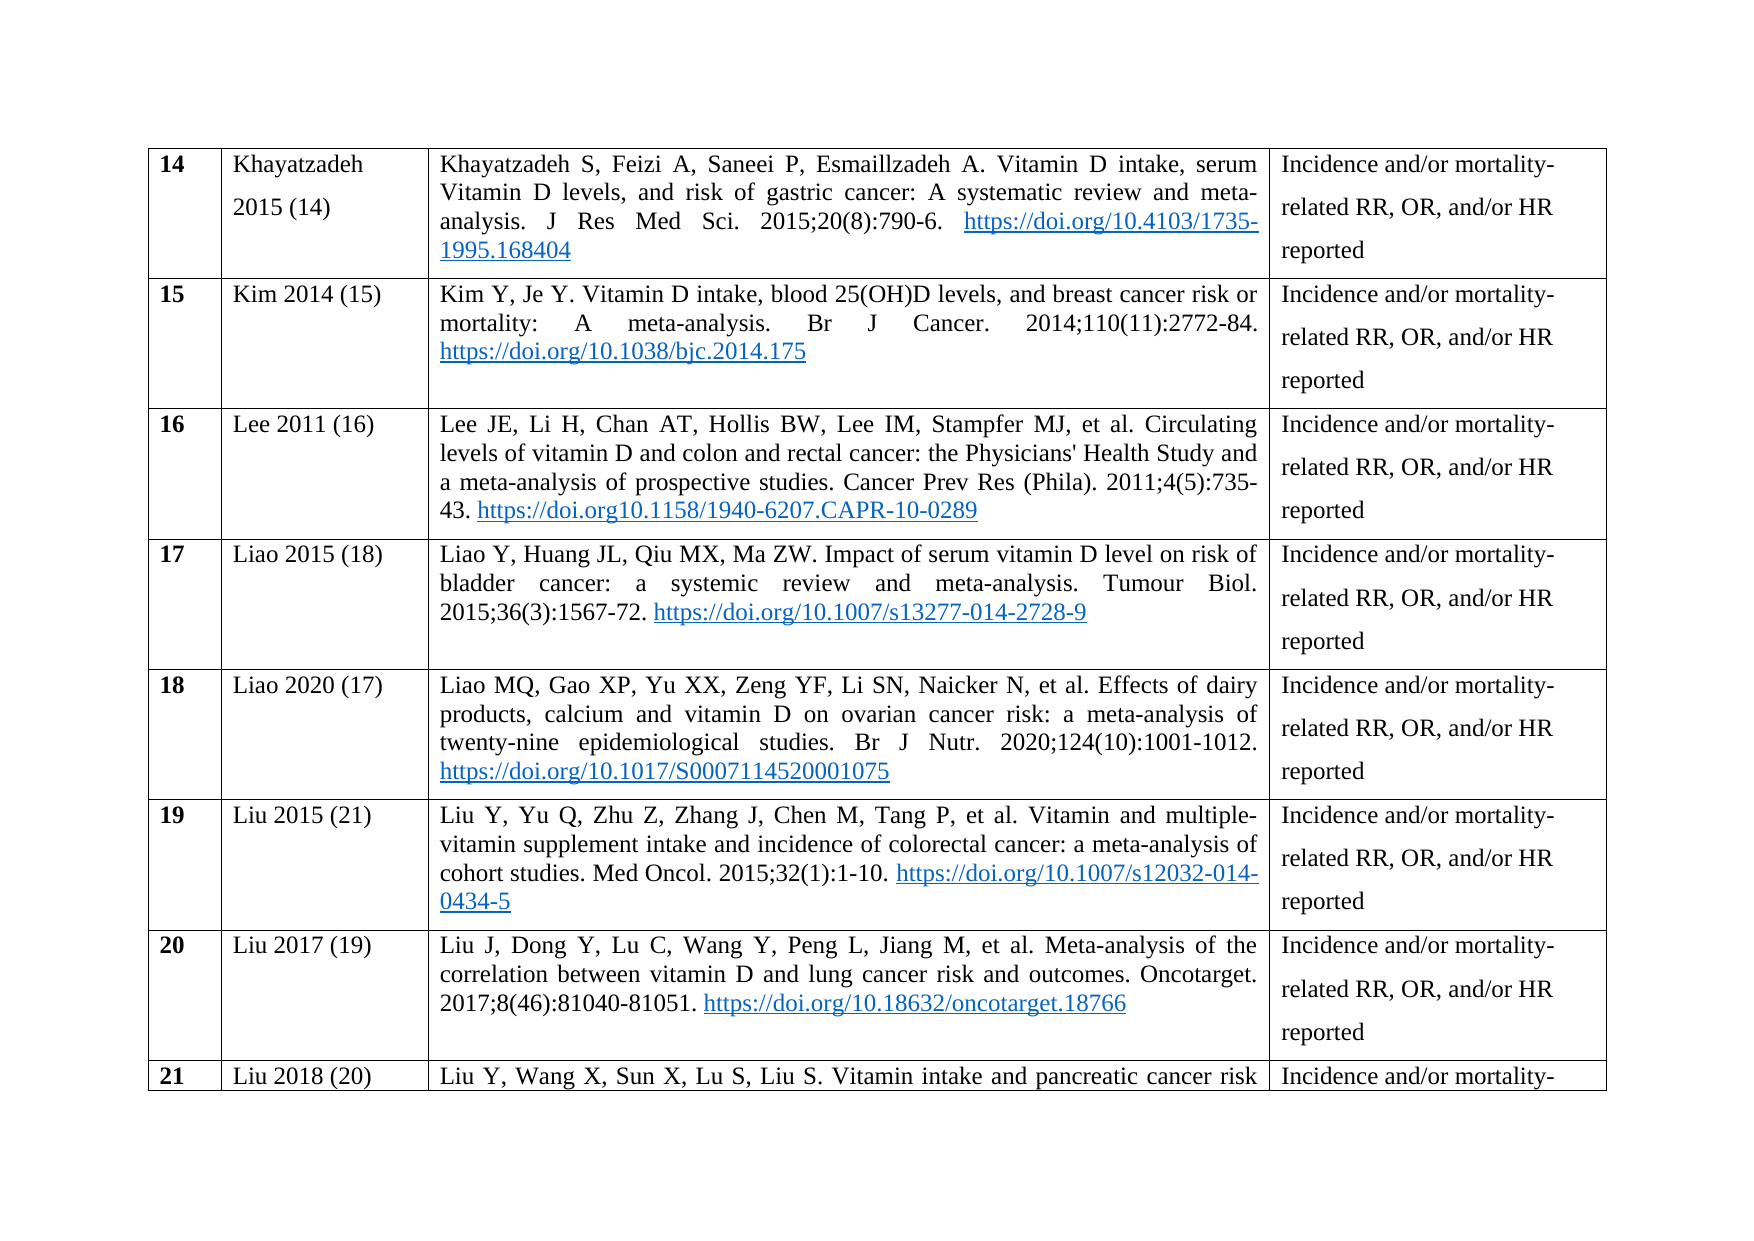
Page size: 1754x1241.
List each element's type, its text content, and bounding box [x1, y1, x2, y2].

table_cell Incidence and/or mortality-related RR, OR, and/or HR reported [1270, 800, 1606, 929]
table_cell 17 [149, 540, 221, 669]
table_cell Liu 2018 (20) [222, 1061, 428, 1089]
table_cell 18 [149, 670, 221, 799]
table_cell Khayatzadeh S, Feizi A, Saneei P, Esmaillzadeh A. Vitamin D intake, serum Vitamin D levels, and risk of gastric cancer: A systematic review and meta-analysis. J Res Med Sci. 2015;20(8):790-6. https://doi.org/10.4103/1735-1995.168404 [429, 149, 1269, 278]
table_cell Liu Y, Yu Q, Zhu Z, Zhang J, Chen M, Tang P, et al. Vitamin and multiple-vitamin supplement intake and incidence of colorectal cancer: a meta-analysis of cohort studies. Med Oncol. 2015;32(1):1-10. https://doi.org/10.1007/s12032-014-0434-5 [429, 800, 1269, 929]
table_cell 19 [149, 800, 221, 929]
table_cell Liu J, Dong Y, Lu C, Wang Y, Peng L, Jiang M, et al. Meta-analysis of the correlation between vitamin D and lung cancer risk and outcomes. Oncotarget. 2017;8(46):81040-81051. https://doi.org/10.18632/oncotarget.18766 [429, 931, 1269, 1060]
table_cell Incidence and/or mortality-related RR, OR, and/or HR reported [1270, 931, 1606, 1060]
table_cell Liao 2015 (18) [222, 540, 428, 669]
table_cell Lee 2011 (16) [222, 409, 428, 538]
table_cell Lee JE, Li H, Chan AT, Hollis BW, Lee IM, Stampfer MJ, et al. Circulating levels of vitamin D and colon and rectal cancer: the Physicians' Health Study and a meta-analysis of prospective studies. Cancer Prev Res (Phila). 2011;4(5):735-43. https://doi.org10.1158/1940-6207.CAPR-10-0289 [429, 409, 1269, 538]
table_cell Liu 2015 (21) [222, 800, 428, 929]
table_cell Liao MQ, Gao XP, Yu XX, Zeng YF, Li SN, Naicker N, et al. Effects of dairy products, calcium and vitamin D on ovarian cancer risk: a meta-analysis of twenty-nine epidemiological studies. Br J Nutr. 2020;124(10):1001-1012. https://doi.org/10.1017/S0007114520001075 [429, 670, 1269, 799]
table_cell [429, 1061, 1269, 1089]
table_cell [1270, 149, 1606, 278]
table_cell Liu 2017 (19) [222, 931, 428, 1060]
table_cell Incidence and/or mortality-related RR, OR, and/or HR reported [1270, 540, 1606, 669]
table_cell Kim 2014 (15) [222, 279, 428, 408]
table_cell Liao 2020 (17) [222, 670, 428, 799]
table_cell 14 [149, 149, 221, 278]
table_cell 21 [149, 1061, 221, 1089]
table_cell 16 [149, 409, 221, 538]
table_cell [1270, 1061, 1606, 1089]
table_cell 20 [149, 931, 221, 1060]
table_cell 15 [149, 279, 221, 408]
table_cell Khayatzadeh 2015 (14) [222, 149, 428, 278]
table_cell Incidence and/or mortality-related RR, OR, and/or HR reported [1270, 670, 1606, 799]
table_cell Incidence and/or mortality-related RR, OR, and/or HR reported [1270, 409, 1606, 538]
table_cell Kim Y, Je Y. Vitamin D intake, blood 25(OH)D levels, and breast cancer risk or mortality: A meta-analysis. Br J Cancer. 2014;110(11):2772-84. https://doi.org/10.1038/bjc.2014.175 [429, 279, 1269, 408]
table_cell Incidence and/or mortality-related RR, OR, and/or HR reported [1270, 279, 1606, 408]
table_cell Liao Y, Huang JL, Qiu MX, Ma ZW. Impact of serum vitamin D level on risk of bladder cancer: a systemic review and meta-analysis. Tumour Biol. 2015;36(3):1567-72. https://doi.org/10.1007/s13277-014-2728-9 [429, 540, 1269, 669]
